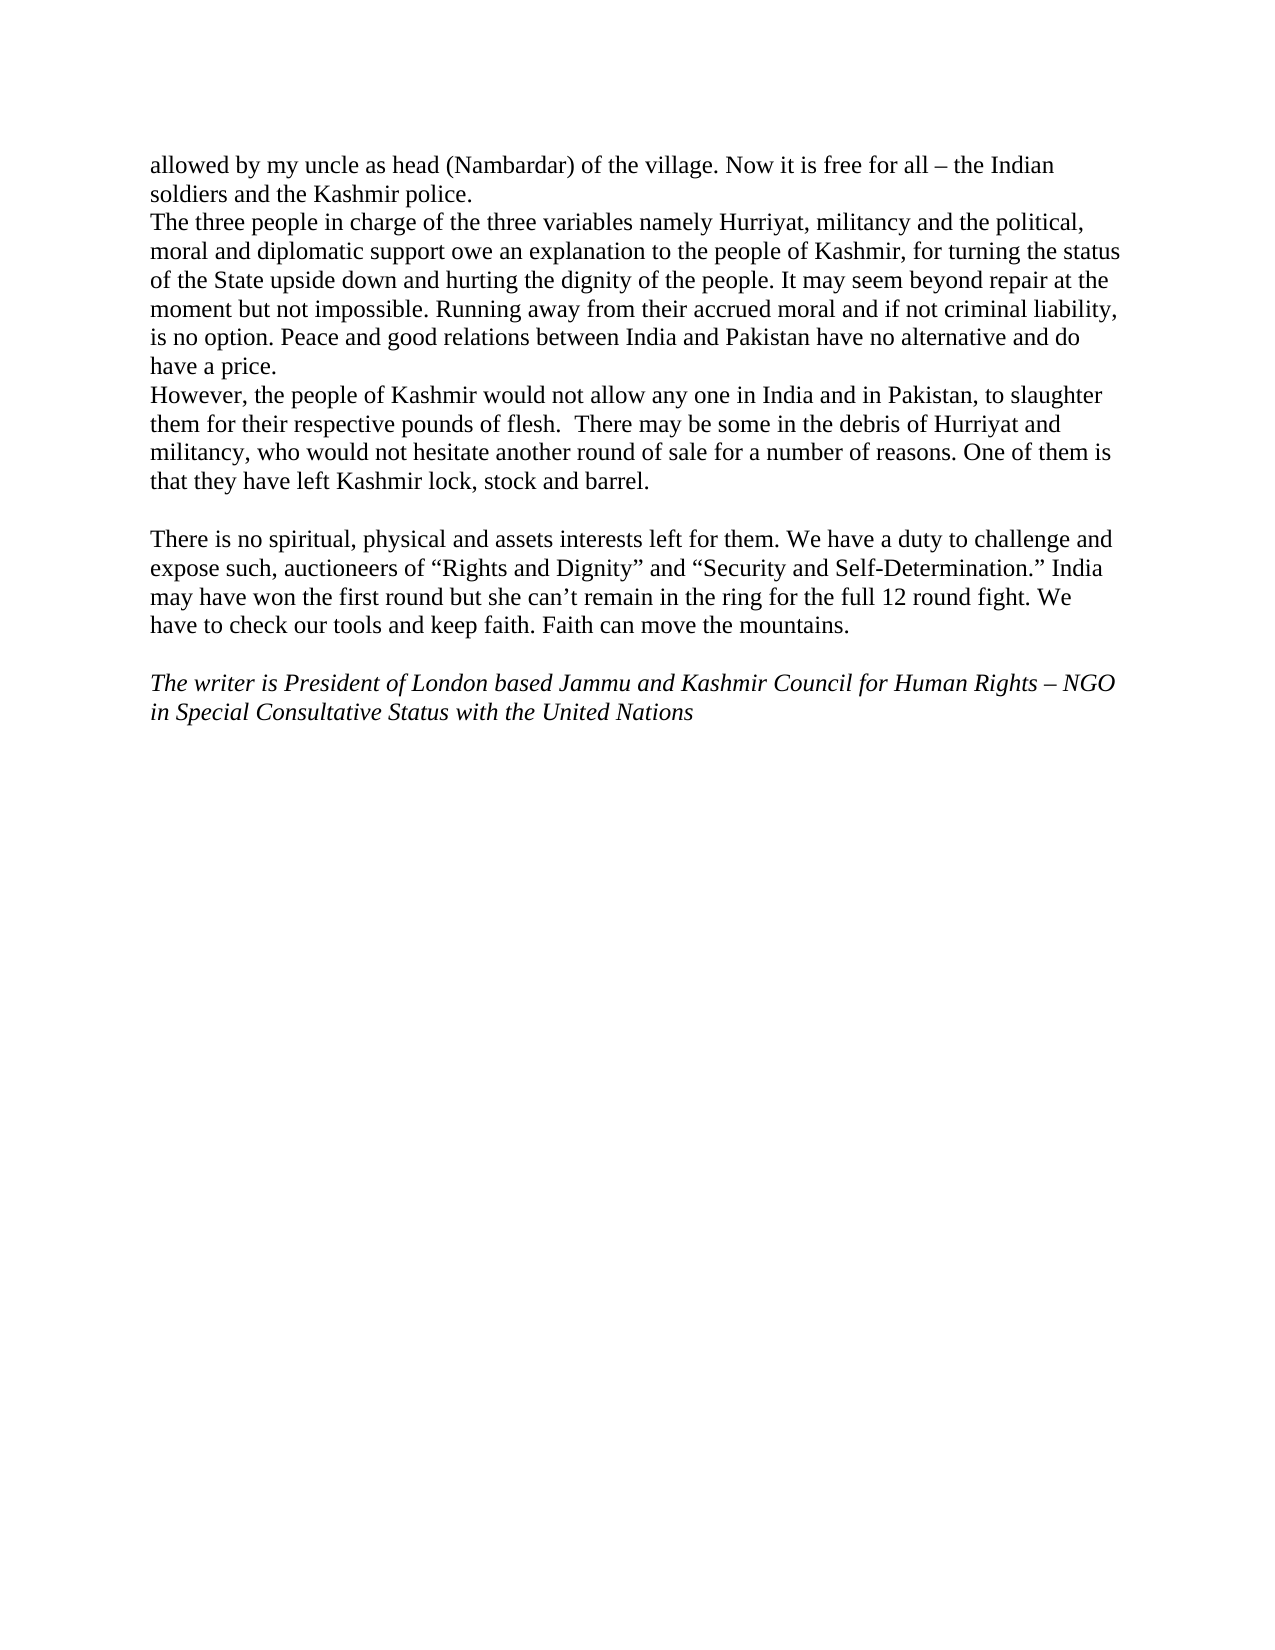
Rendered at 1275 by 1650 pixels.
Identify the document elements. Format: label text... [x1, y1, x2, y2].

text The three people in charge of the three variables namely Hurriyat, militancy and the political, moral and diplomatic support owe an explanation to the people of Kashmir, for turning the status of the State upside down and hurting the dignity of the people. It may seem beyond repair at the moment but not impossible. Running away from their accrued moral and if not criminal liability, is no option. Peace and good relations between India and Pakistan have no alternative and do have a price. [150, 207, 1125, 380]
text However, the people of Kashmir would not allow any one in India and in Pakistan, to slaughter them for their respective pounds of flesh. There may be some in the debris of Hurriyat and militancy, who would not hesitate another round of sale for a number of reasons. One of them is that they have left Kashmir lock, stock and barrel. [150, 380, 1125, 495]
text There is no spiritual, physical and assets interests left for them. We have a duty to challenge and expose such, auctioneers of “Rights and Dignity” and “Security and Self-Determination.” India may have won the first round but she can’t remain in the ring for the full 12 round fight. We have to check our tools and keep faith. Faith can move the mountains. [150, 524, 1125, 639]
text The writer is President of London based Jammu and Kashmir Council for Human Rights – NGO in Special Consultative Status with the United Nations [150, 668, 1125, 726]
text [150, 150, 1125, 207]
